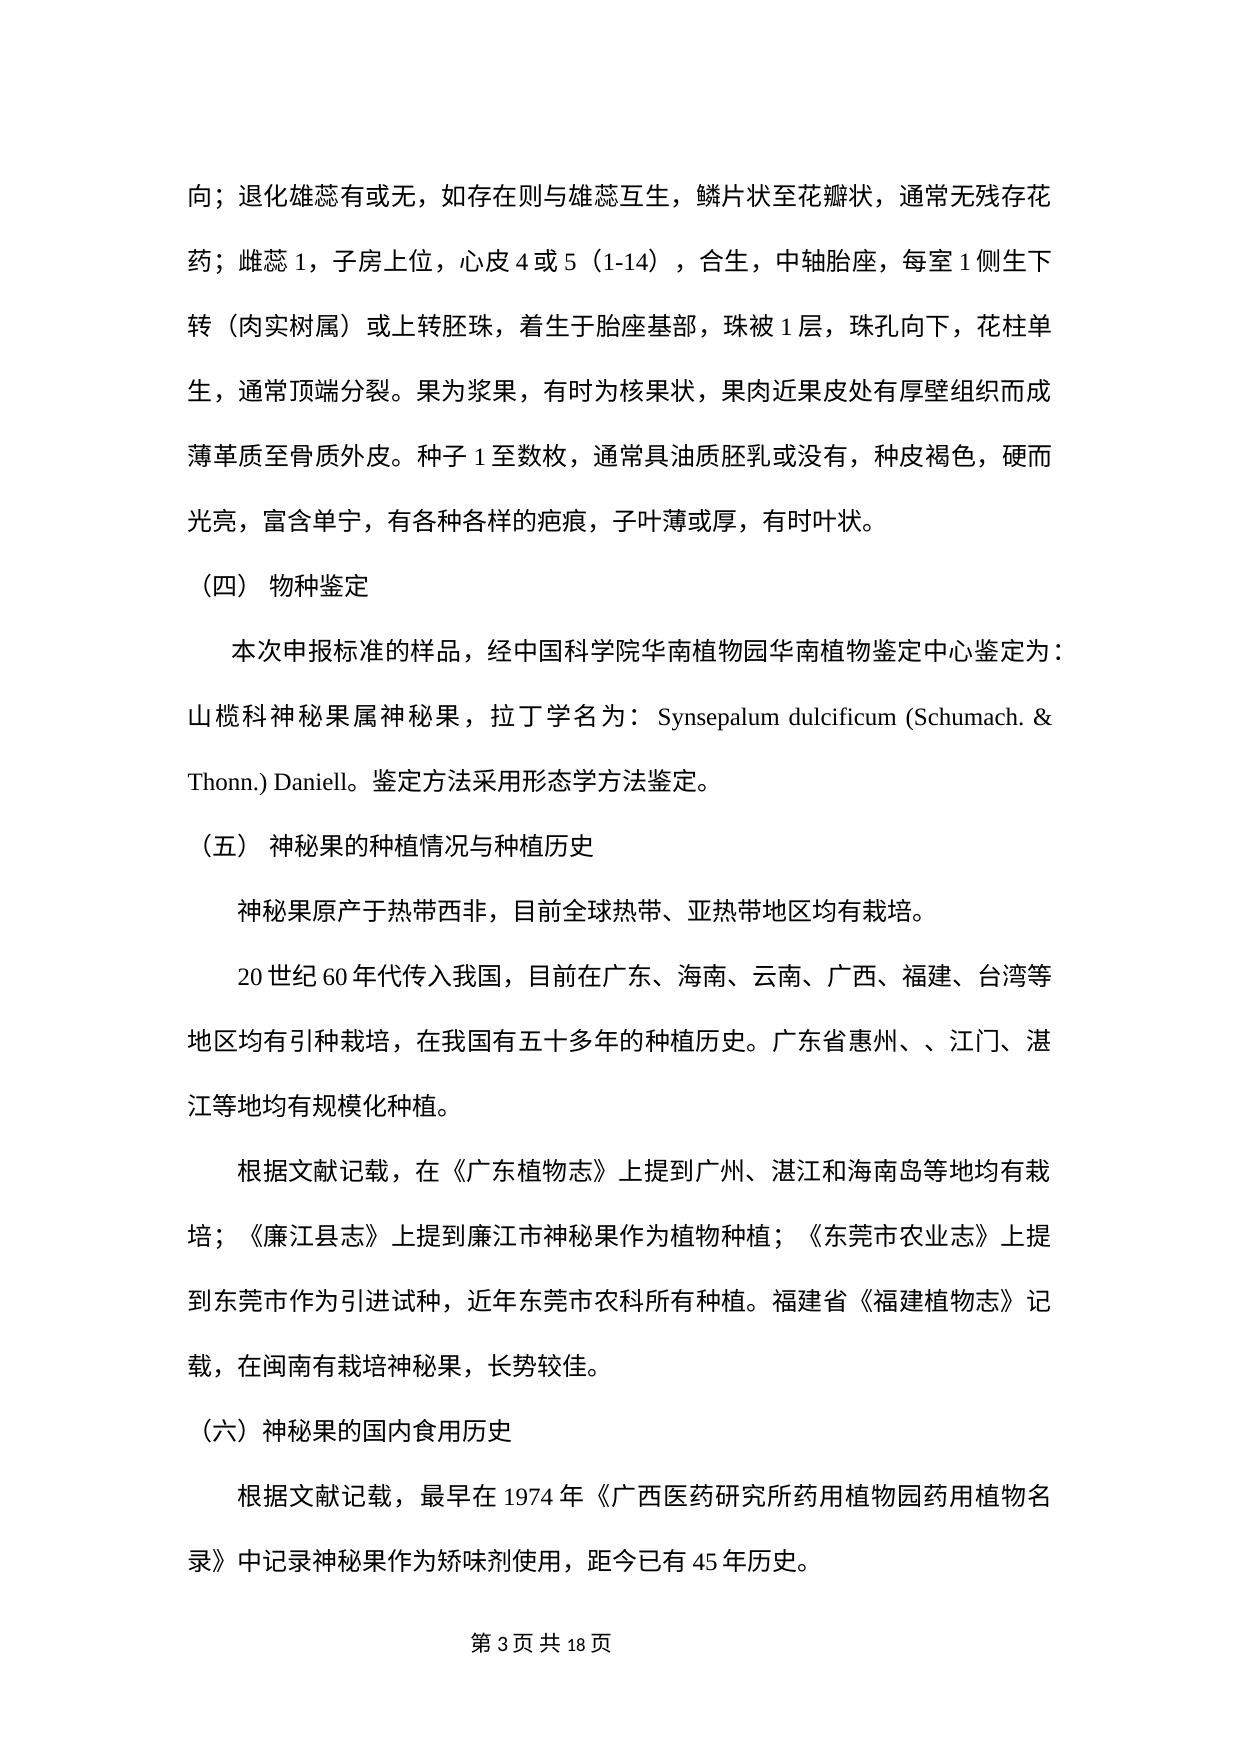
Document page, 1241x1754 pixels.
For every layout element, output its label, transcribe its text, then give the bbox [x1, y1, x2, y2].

text 根据文献记载，最早在1974年《广西医药研究所药用植物园药用植物名录》中记录神秘果作为矫味剂使用，距今已有45年历史。 [187, 1462, 1053, 1592]
text 20世纪60年代传入我国，目前在广东、海南、云南、广西、福建、台湾等地区均有引种栽培，在我国有五十多年的种植历史。广东省惠州、、江门、湛江等地均有规模化种植。 [187, 942, 1053, 1137]
text 本次申报标准的样品，经中国科学院华南植物园华南植物鉴定中心鉴定为：山榄科神秘果属神秘果，拉丁学名为：Synsepalum dulcificum (Schumach. & Thonn.) Daniell。鉴定方法采用形态学方法鉴定。 [187, 617, 1053, 812]
list 物种鉴定 [187, 552, 1053, 617]
text 神秘果原产于热带西非，目前全球热带、亚热带地区均有栽培。 [187, 877, 1053, 942]
list 神秘果的国内食用历史 [187, 1397, 1053, 1462]
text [187, 162, 1053, 552]
list 神秘果的种植情况与种植历史 [187, 812, 1053, 877]
text 根据文献记载，在《广东植物志》上提到广州、湛江和海南岛等地均有栽培；《廉江县志》上提到廉江市神秘果作为植物种植；《东莞市农业志》上提到东莞市作为引进试种，近年东莞市农科所有种植。福建省《福建植物志》记载，在闽南有栽培神秘果，长势较佳。 [187, 1137, 1053, 1397]
